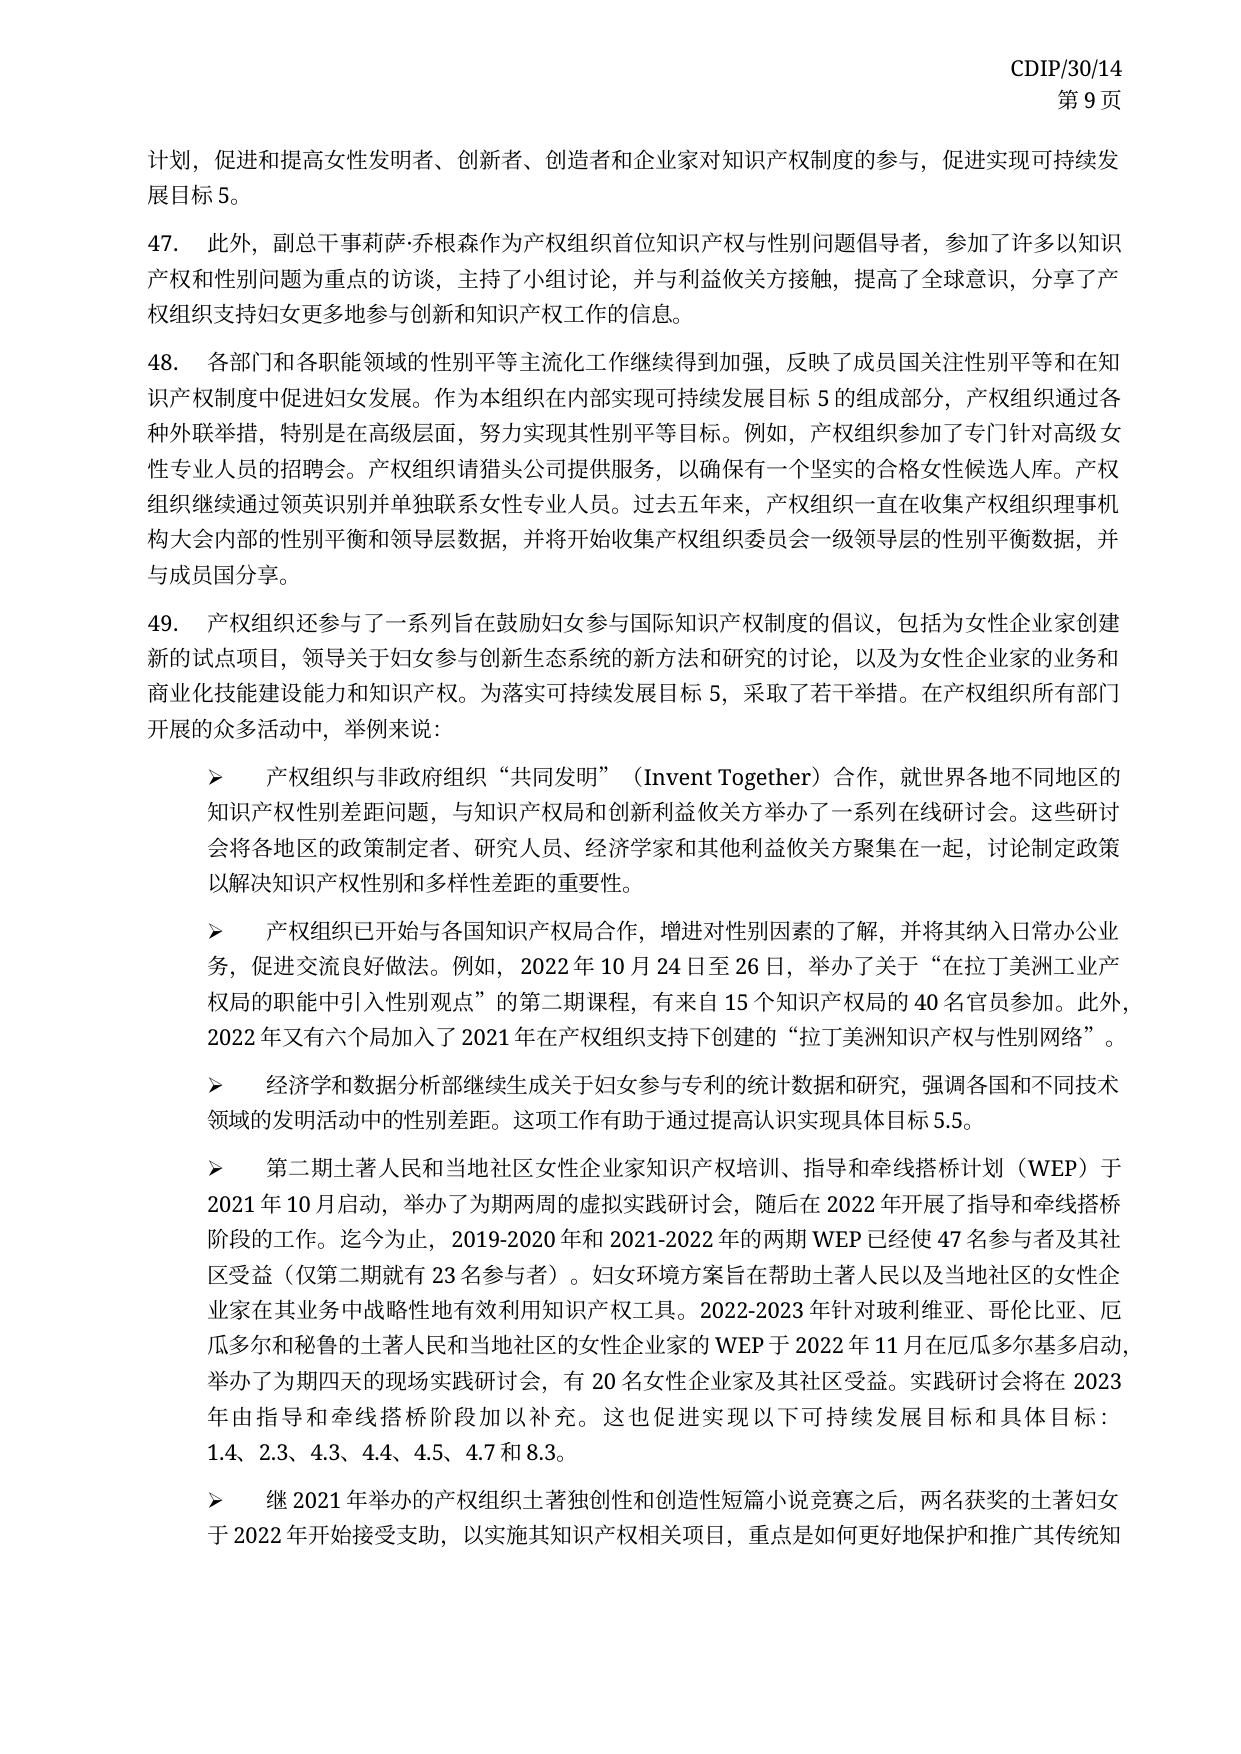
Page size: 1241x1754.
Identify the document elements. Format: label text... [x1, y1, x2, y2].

list 经济学和数据分析部继续生成关于妇女参与专利的统计数据和研究，强调各国和不同技术领域的发明活动中的性别差距。这项工作有助于通过提高认识实现具体目标5.5。 [207, 1064, 1122, 1135]
list 第二期土著人民和当地社区女性企业家知识产权培训、指导和牵线搭桥计划（WEP）于2021年10月启动，举办了为期两周的虚拟实践研讨会，随后在2022年开展了指导和牵线搭桥阶段的工作。迄今为止，2019-2020年和2021-2022年的两期WEP已经使47名参与者及其社区受益（仅第二期就有23名参与者）。妇女环境方案旨在帮助土著人民以及当地社区的女性企业家在其业务中战略性地有效利用知识产权工具。2022-2023年针对玻利维亚、哥伦比亚、厄瓜多尔和秘鲁的土著人民和当地社区的女性企业家的WEP于2022年11月在厄瓜多尔基多启动，举办了为期四天的现场实践研讨会，有20名女性企业家及其社区受益。实践研讨会将在2023年由指导和牵线搭桥阶段加以补充。这也促进实现以下可持续发展目标和具体目标：1.4、2.3、4.3、4.4、4.5、4.7和8.3。 [207, 1148, 1122, 1467]
list 此外，副总干事莉萨·乔根森作为产权组织首位知识产权与性别问题倡导者，参加了许多以知识产权和性别问题为重点的访谈，主持了小组讨论，并与利益攸关方接触，提高了全球意识，分享了产权组织支持妇女更多地参与创新和知识产权工作的信息。 [148, 223, 1122, 329]
list 产权组织与非政府组织“共同发明”（Invent Together）合作，就世界各地不同地区的知识产权性别差距问题，与知识产权局和创新利益攸关方举办了一系列在线研讨会。这些研讨会将各地区的政策制定者、研究人员、经济学家和其他利益攸关方聚集在一起，讨论制定政策以解决知识产权性别和多样性差距的重要性。 [207, 756, 1122, 898]
list 产权组织已开始与各国知识产权局合作，增进对性别因素的了解，并将其纳入日常办公业务，促进交流良好做法。例如，2022年10月24日至26日，举办了关于“在拉丁美洲工业产权局的职能中引入性别观点”的第二期课程，有来自15个知识产权局的40名官员参加。此外，2022年又有六个局加入了2021年在产权组织支持下创建的“拉丁美洲知识产权与性别网络”。 [207, 910, 1122, 1052]
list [148, 139, 1122, 210]
list 各部门和各职能领域的性别平等主流化工作继续得到加强，反映了成员国关注性别平等和在知识产权制度中促进妇女发展。作为本组织在内部实现可持续发展目标5的组成部分，产权组织通过各种外联举措，特别是在高级层面，努力实现其性别平等目标。例如，产权组织参加了专门针对高级女性专业人员的招聘会。产权组织请猎头公司提供服务，以确保有一个坚实的合格女性候选人库。产权组织继续通过领英识别并单独联系女性专业人员。过去五年来，产权组织一直在收集产权组织理事机构大会内部的性别平衡和领导层数据，并将开始收集产权组织委员会一级领导层的性别平衡数据，并与成员国分享。 [148, 342, 1122, 589]
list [207, 1479, 1122, 1550]
list 产权组织还参与了一系列旨在鼓励妇女参与国际知识产权制度的倡议，包括为女性企业家创建新的试点项目，领导关于妇女参与创新生态系统的新方法和研究的讨论，以及为女性企业家的业务和商业化技能建设能力和知识产权。为落实可持续发展目标5，采取了若干举措。在产权组织所有部门开展的众多活动中，举例来说： [148, 602, 1122, 744]
